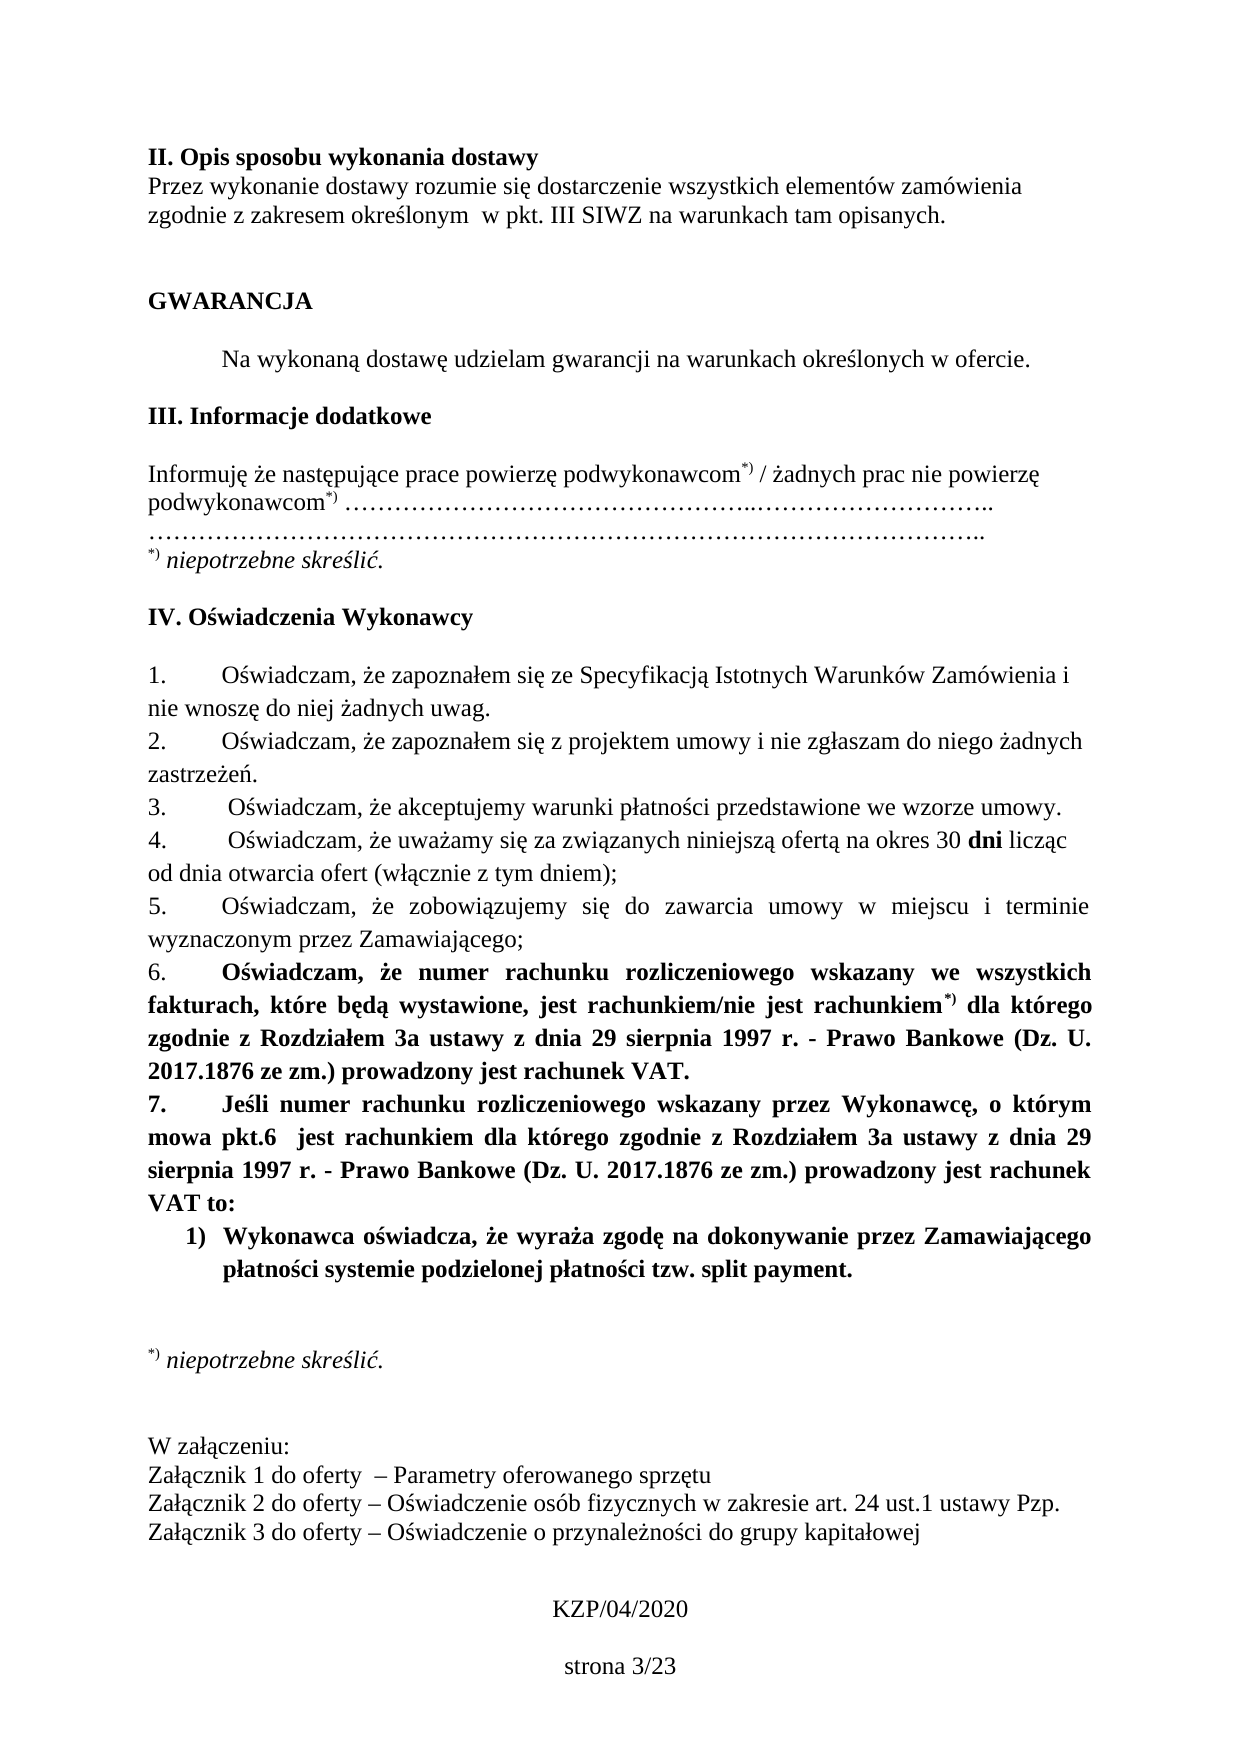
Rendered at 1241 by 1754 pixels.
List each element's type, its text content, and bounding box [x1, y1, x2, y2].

text ……………………………………………………………………………………….. [148, 516, 1093, 545]
text Załącznik 2 do oferty – Oświadczenie osób fizycznych w zakresie art. 24 ust.1 ustawy Pzp. [148, 1488, 1093, 1517]
text IV. Oświadczenia Wykonawcy [148, 602, 1093, 631]
text 1. Oświadczam, że zapoznałem się ze Specyfikacją Istotnych Warunków Zamówienia i nie wnoszę do niej żadnych uwag. [148, 660, 1093, 722]
text Załącznik 1 do oferty – Parametry oferowanego sprzętu [148, 1460, 1093, 1488]
text *) niepotrzebne skreślić. [148, 1345, 1093, 1373]
text 7. Jeśli numer rachunku rozliczeniowego wskazany przez Wykonawcę, o którym mowa pkt.6 jest rachunkiem dla którego zgodnie z Rozdziałem 3a ustawy z dnia 29 sierpnia 1997 r. - Prawo Bankowe (Dz. U. 2017.1876 ze zm.) prowadzony jest rachunek VAT to: [148, 1089, 1093, 1217]
text Informuję że następujące prace powierzę podwykonawcom*) / żadnych prac nie powierzę podwykonawcom*) …………………………………………..……………………….. [148, 459, 1093, 516]
text W załączeniu: [148, 1431, 1093, 1460]
text Przez wykonanie dostawy rozumie się dostarczenie wszystkich elementów zamówienia zgodnie z zakresem określonym w pkt. III SIWZ na warunkach tam opisanych. [148, 171, 1093, 229]
text Na wykonaną dostawę udzielam gwarancji na warunkach określonych w ofercie. [148, 344, 1093, 372]
text 2. Oświadczam, że zapoznałem się z projektem umowy i nie zgłaszam do niego żadnych zastrzeżeń. [148, 726, 1093, 788]
text 6. Oświadczam, że numer rachunku rozliczeniowego wskazany we wszystkich fakturach, które będą wystawione, jest rachunkiem/nie jest rachunkiem*) dla którego zgodnie z Rozdziałem 3a ustawy z dnia 29 sierpnia 1997 r. - Prawo Bankowe (Dz. U. 2017.1876 ze zm.) prowadzony jest rachunek VAT. [148, 957, 1093, 1085]
text Załącznik 3 do oferty – Oświadczenie o przynależności do grupy kapitałowej [148, 1517, 1093, 1546]
text 5. Oświadczam, że zobowiązujemy się do zawarcia umowy w miejscu i terminie wyznaczonym przez Zamawiającego; [148, 891, 1091, 953]
text 3. Oświadczam, że akceptujemy warunki płatności przedstawione we wzorze umowy. [148, 792, 1093, 821]
list Wykonawca oświadcza, że wyraża zgodę na dokonywanie przez Zamawiającego płatności systemie podzielonej płatności tzw. split payment. [185, 1221, 1093, 1283]
text 4. Oświadczam, że uważamy się za związanych niniejszą ofertą na okres 30 dni licząc od dnia otwarcia ofert (włącznie z tym dniem); [148, 825, 1091, 887]
subtitle GWARANCJA [148, 286, 1093, 315]
subtitle III. Informacje dodatkowe [148, 401, 1093, 430]
subtitle II. Opis sposobu wykonania dostawy [148, 142, 1093, 171]
text *) niepotrzebne skreślić. [148, 545, 1093, 574]
